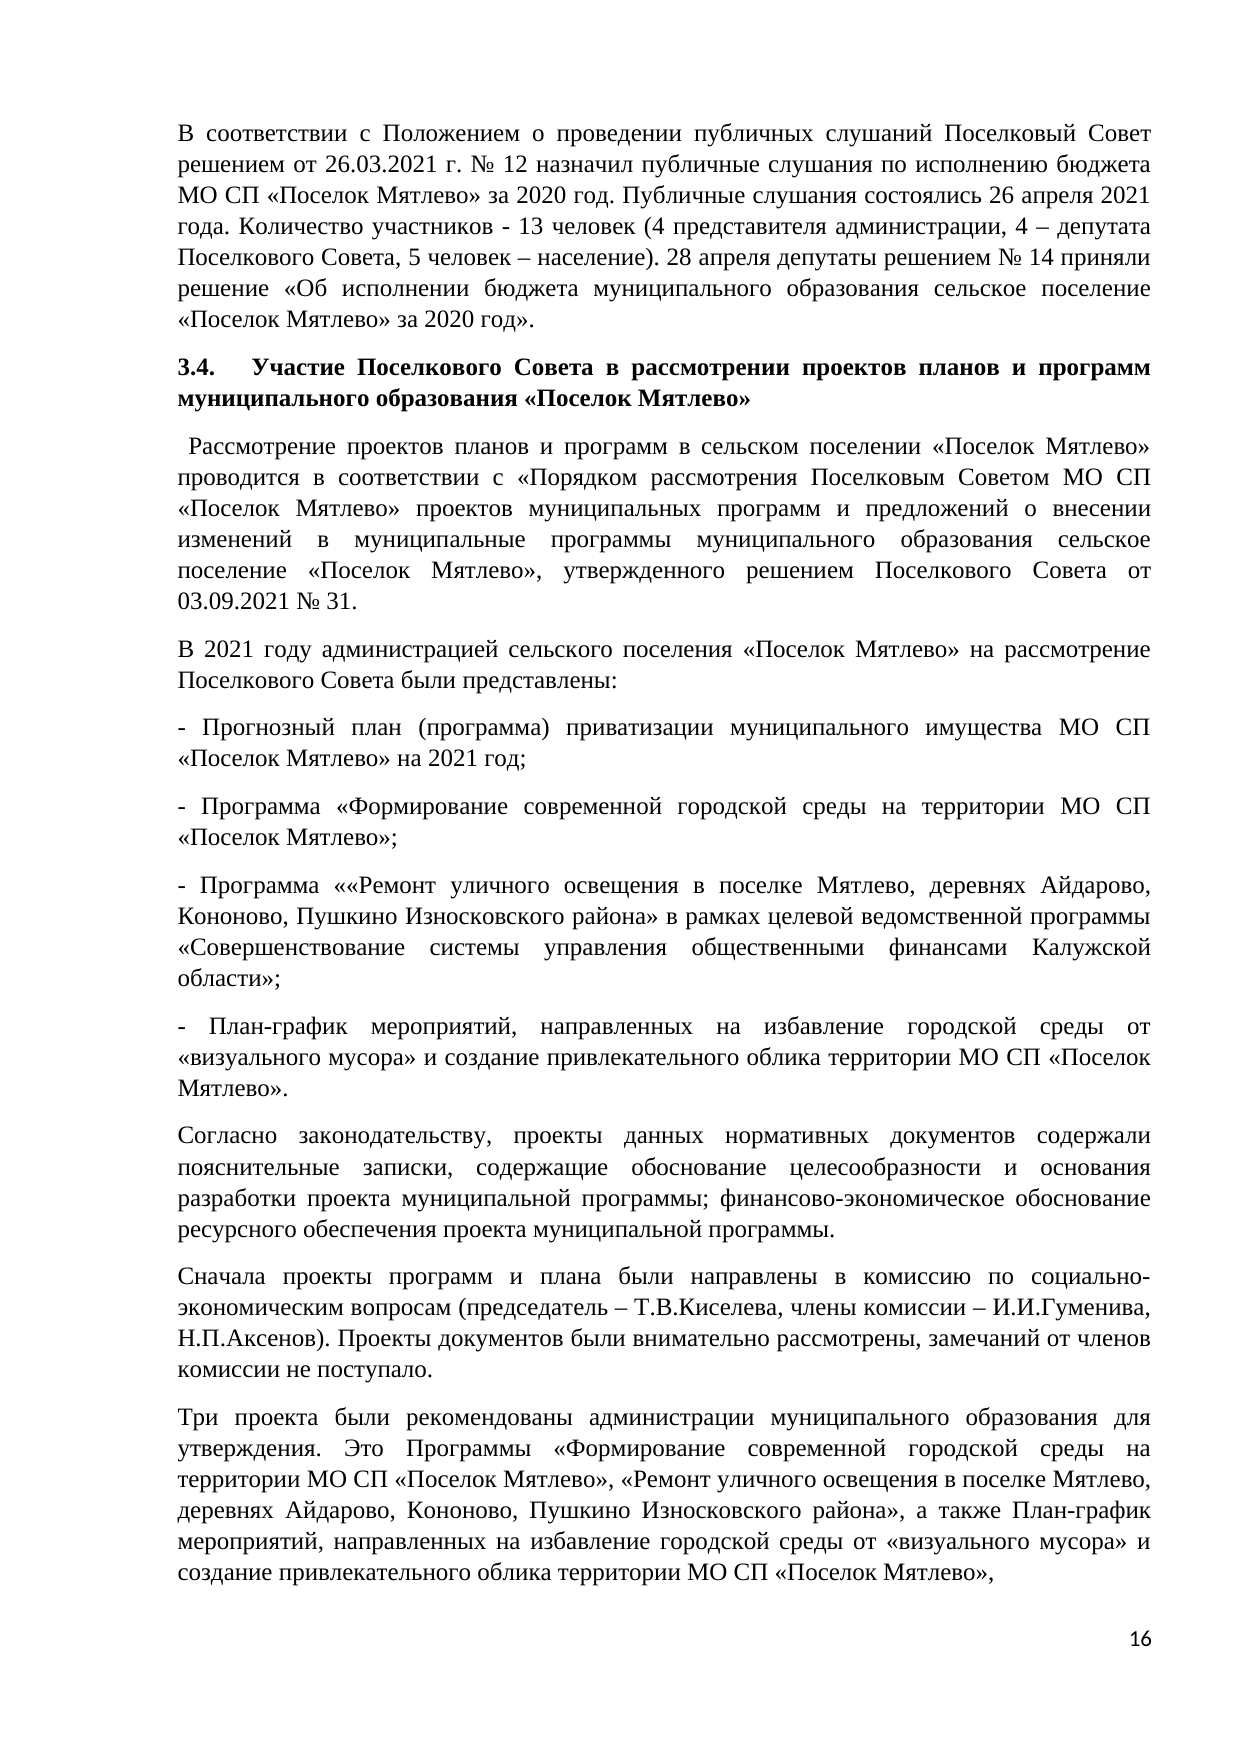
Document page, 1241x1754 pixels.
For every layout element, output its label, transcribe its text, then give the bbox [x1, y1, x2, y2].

text - План-график мероприятий, направленных на избавление городской среды от «визуального мусора» и создание привлекательного облика территории МО СП «Поселок Мятлево». [177, 1011, 1152, 1102]
text В соответствии с Положением о проведении публичных слушаний Поселковый Совет решением от 26.03.2021 г. № 12 назначил публичные слушания по исполнению бюджета МО СП «Поселок Мятлево» за 2020 год. Публичные слушания состоялись 26 апреля 2021 года. Количество участников - 13 человек (4 представителя администрации, 4 – депутата Поселкового Совета, 5 человек – население). 28 апреля депутаты решением № 14 приняли решение «Об исполнении бюджета муниципального образования сельское поселение «Поселок Мятлево» за 2020 год». [177, 118, 1152, 333]
text Три проекта были рекомендованы администрации муниципального образования для утверждения. Это Программы «Формирование современной городской среды на территории МО СП «Поселок Мятлево», «Ремонт уличного освещения в поселке Мятлево, деревнях Айдарово, Кононово, Пушкино Износковского района», а также План-график мероприятий, направленных на избавление городской среды от «визуального мусора» и создание привлекательного облика территории МО СП «Поселок Мятлево», [177, 1402, 1152, 1586]
text - Программа «Формирование современной городской среды на территории МО СП «Поселок Мятлево»; [177, 791, 1152, 851]
list Участие Поселкового Совета в рассмотрении проектов планов и программ муниципального образования «Поселок Мятлево» [177, 352, 1152, 412]
text Согласно законодательству, проекты данных нормативных документов содержали пояснительные записки, содержащие обоснование целесообразности и основания разработки проекта муниципальной программы; финансово-экономическое обоснование ресурсного обеспечения проекта муниципальной программы. [177, 1121, 1152, 1242]
text Сначала проекты программ и плана были направлены в комиссию по социально-экономическим вопросам (председатель – Т.В.Киселева, члены комиссии – И.И.Гуменива, Н.П.Аксенов). Проекты документов были внимательно рассмотрены, замечаний от членов комиссии не поступало. [177, 1261, 1152, 1383]
text - Прогнозный план (программа) приватизации муниципального имущества МО СП «Поселок Мятлево» на 2021 год; [177, 712, 1152, 772]
text Рассмотрение проектов планов и программ в сельском поселении «Поселок Мятлево» проводится в соответствии с «Порядком рассмотрения Поселковым Советом МО СП «Поселок Мятлево» проектов муниципальных программ и предложений о внесении изменений в муниципальные программы муниципального образования сельское поселение «Поселок Мятлево», утвержденного решением Поселкового Совета от 03.09.2021 № 31. [177, 431, 1152, 615]
text В 2021 году администрацией сельского поселения «Поселок Мятлево» на рассмотрение Поселкового Совета были представлены: [177, 634, 1152, 693]
text - Программа ««Ремонт уличного освещения в поселке Мятлево, деревнях Айдарово, Кононово, Пушкино Износковского района» в рамках целевой ведомственной программы «Совершенствование системы управления общественными финансами Калужской области»; [177, 870, 1152, 992]
